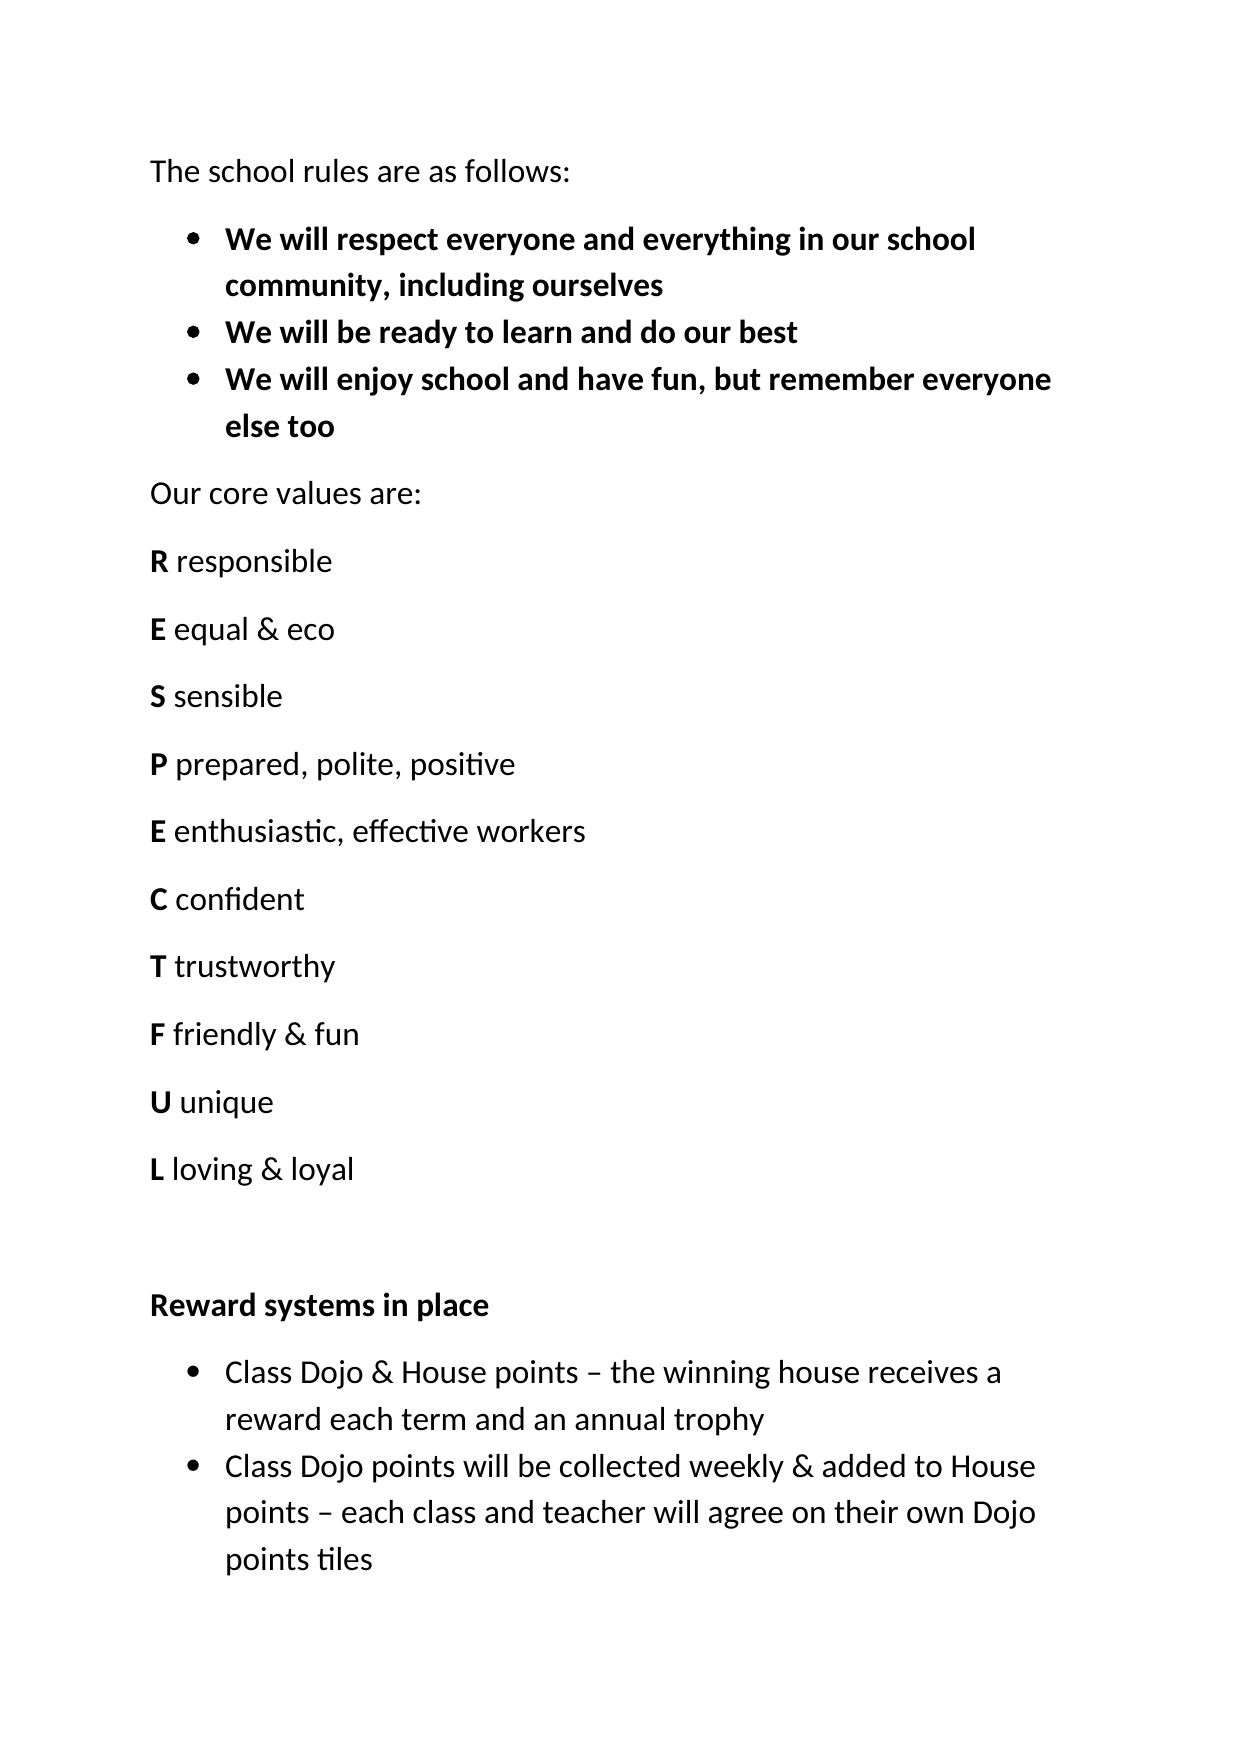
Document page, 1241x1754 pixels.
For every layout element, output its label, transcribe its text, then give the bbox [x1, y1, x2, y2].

text R responsible [150, 540, 1090, 581]
text E equal & eco [150, 607, 1090, 648]
text C confident [150, 878, 1090, 919]
list We will be ready to learn and do our best [187, 311, 1090, 352]
text L loving & loyal [150, 1148, 1090, 1189]
list Class Dojo points will be collected weekly & added to House points – each class and teacher will agree on their own Dojo points tiles [187, 1445, 1090, 1579]
text F friendly & fun [150, 1013, 1090, 1054]
text Reward systems in place [150, 1283, 1090, 1324]
list We will respect everyone and everything in our school community, including ourselves [187, 218, 1090, 305]
text U unique [150, 1081, 1090, 1121]
text Our core values are: [150, 472, 1090, 513]
text T trustworthy [150, 946, 1090, 986]
text P prepared, polite, positive [150, 743, 1090, 783]
text S sensible [150, 675, 1090, 716]
list Class Dojo & House points – the winning house receives a reward each term and an annual trophy [187, 1351, 1090, 1439]
text The school rules are as follows: [150, 150, 1090, 191]
list We will enjoy school and have fun, but remember everyone else too [187, 358, 1090, 445]
text E enthusiastic, effective workers [150, 810, 1090, 851]
